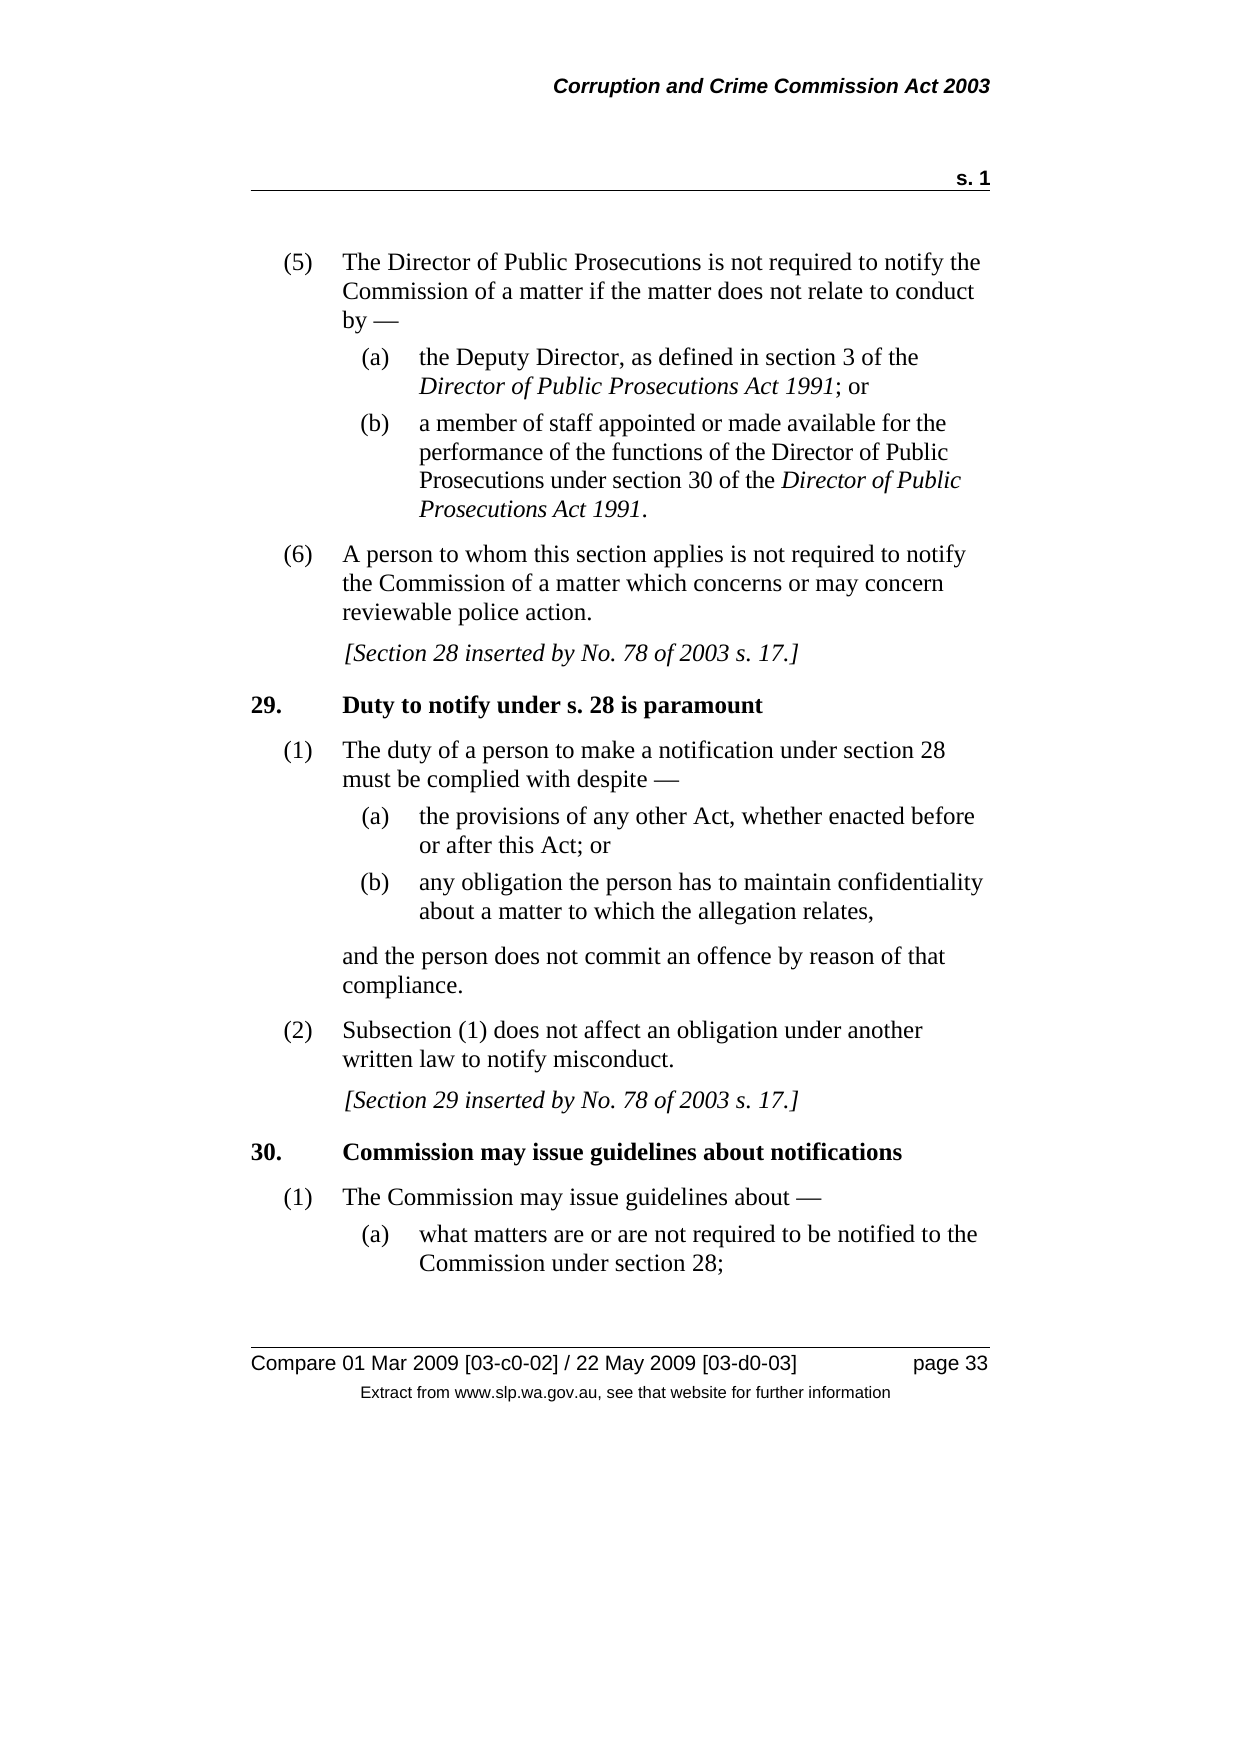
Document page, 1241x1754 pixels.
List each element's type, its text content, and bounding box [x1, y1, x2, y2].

text (a) the Deputy Director, as defined in section 3 of the Director of Public Prosecutions Act 1991; or [251, 342, 990, 399]
subtitle 30. Commission may issue guidelines about notifications [251, 1137, 990, 1166]
text (a) the provisions of any other Act, whether enacted before or after this Act; or [251, 801, 990, 859]
text (1) The duty of a person to make a notification under section 28 must be complied with despite — [251, 735, 990, 793]
text (2) Subsection (1) does not affect an obligation under another written law to notify misconduct. [251, 1015, 990, 1073]
text (a) what matters are or are not required to be notified to the Commission under section 28; [251, 1219, 990, 1277]
text (6) A person to whom this section applies is not required to notify the Commission of a matter which concerns or may concern reviewable police action. [251, 539, 990, 626]
subtitle 29. Duty to notify under s. 28 is paramount [251, 690, 990, 719]
text (1) The Commission may issue guidelines about — [251, 1182, 990, 1211]
text (b) a member of staff appointed or made available for the performance of the functions of the Director of Public Prosecutions under section 30 of the Director of Public Prosecutions Act 1991. [251, 408, 990, 523]
text and the person does not commit an offence by reason of that compliance. [251, 941, 990, 999]
text (5) The Director of Public Prosecutions is not required to notify the Commission of a matter if the matter does not relate to conduct by — [251, 247, 990, 334]
text [Section 28 inserted by No. 78 of 2003 s. 17.] [251, 638, 990, 667]
text [Section 29 inserted by No. 78 of 2003 s. 17.] [251, 1085, 990, 1114]
text (b) any obligation the person has to maintain confidentiality about a matter to which the allegation relates, [251, 867, 990, 924]
